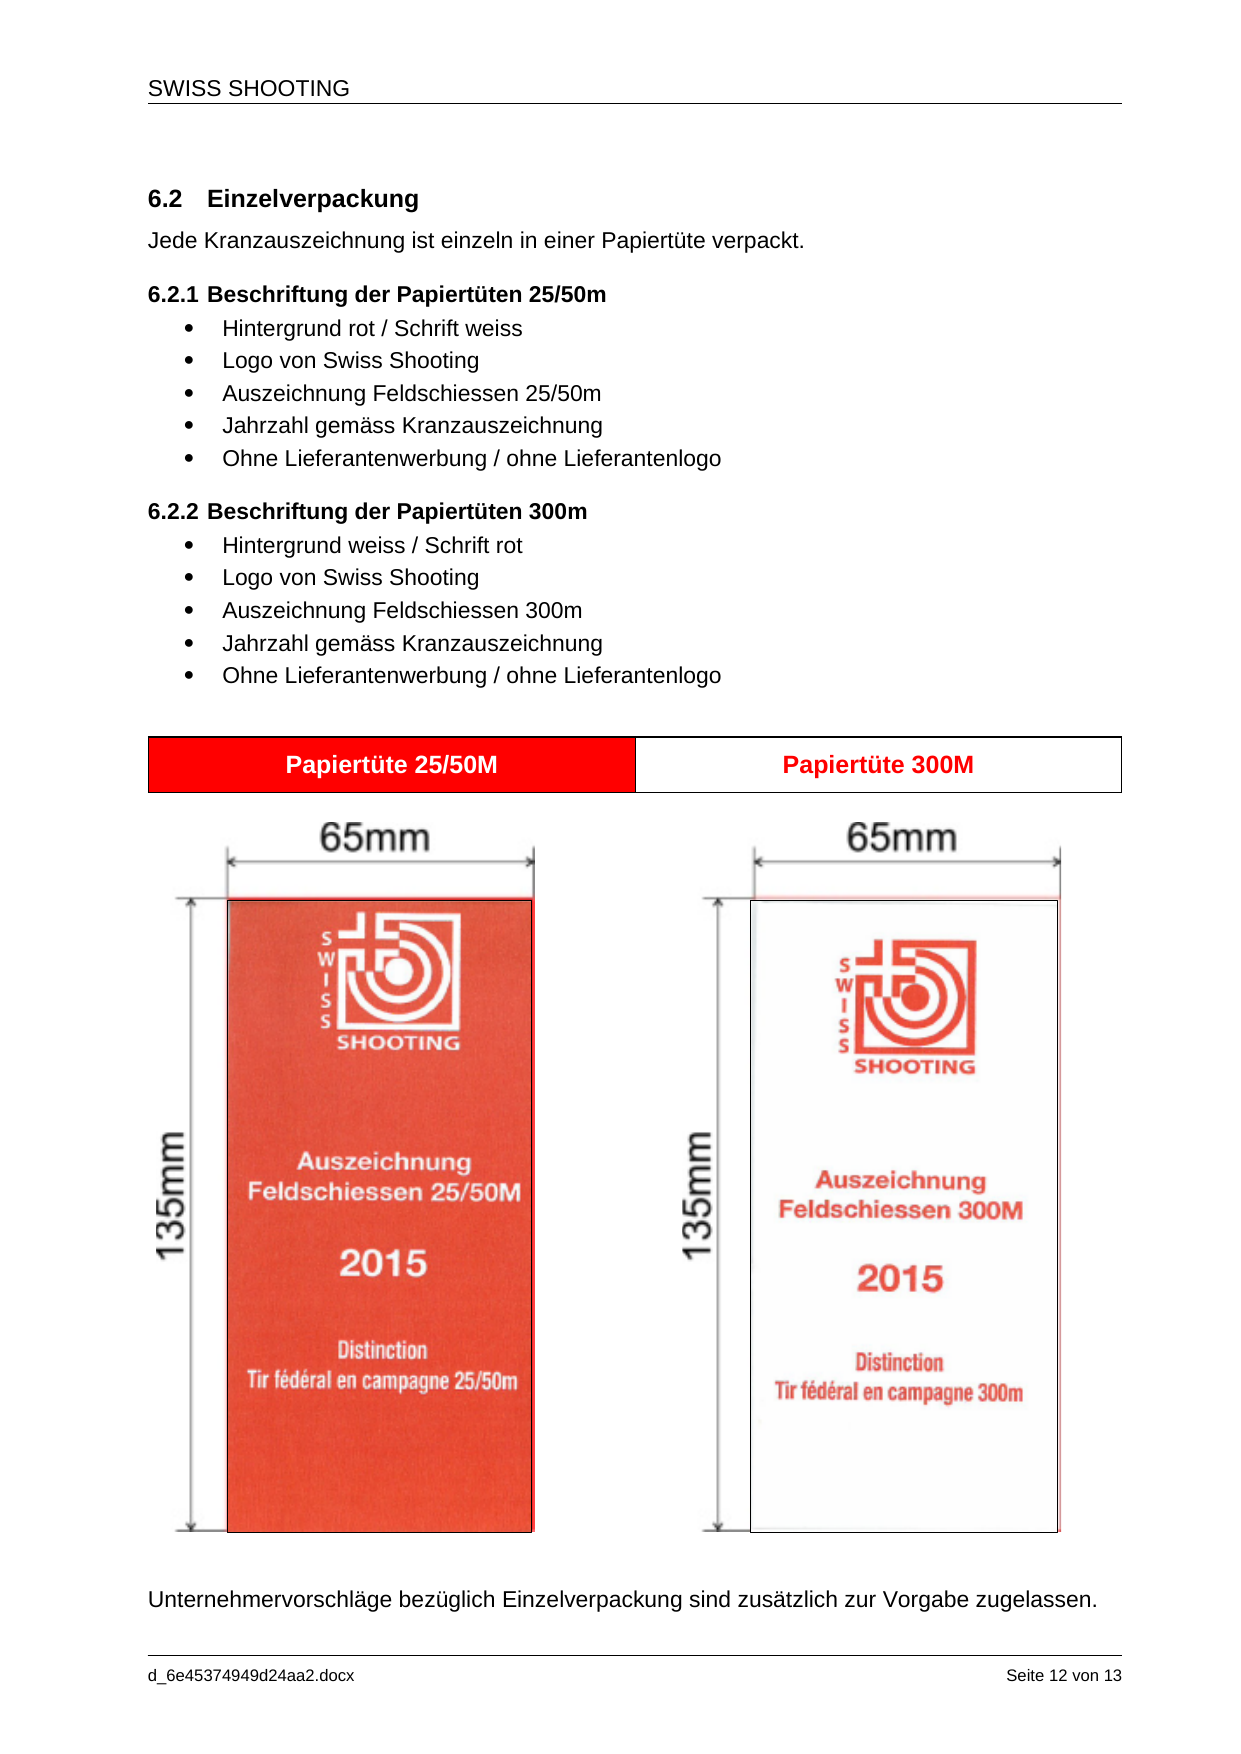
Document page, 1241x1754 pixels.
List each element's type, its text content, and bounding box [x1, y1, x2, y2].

list Ohne Lieferantenwerbung / ohne Lieferantenlogo [185, 662, 1122, 688]
picture [682, 822, 1062, 1532]
list Logo von Swiss Shooting [185, 564, 1122, 591]
subtitle Beschriftung der Papiertüten 300m [148, 496, 1122, 525]
picture [751, 901, 1057, 1532]
picture [156, 822, 535, 1532]
list Auszeichnung Feldschiessen 300m [185, 597, 1122, 623]
text Jede Kranzauszeichnung ist einzeln in einer Papiertüte verpackt. [148, 225, 1122, 254]
table_header Papiertüte 300M [636, 738, 1121, 792]
list Logo von Swiss Shooting [185, 347, 1122, 373]
list Hintergrund rot / Schrift weiss [185, 314, 1122, 341]
list Jahrzahl gemäss Kranzauszeichnung [185, 629, 1122, 656]
list Hintergrund weiss / Schrift rot [185, 532, 1122, 558]
picture [228, 901, 531, 1532]
table_header Papiertüte 25/50M [149, 738, 635, 792]
list Ohne Lieferantenwerbung / ohne Lieferantenlogo [185, 445, 1122, 471]
subtitle Einzelverpackung [148, 184, 1122, 212]
subtitle Beschriftung der Papiertüten 25/50m [148, 279, 1122, 308]
list Auszeichnung Feldschiessen 25/50m [185, 380, 1122, 406]
text Unternehmervorschläge bezüglich Einzelverpackung sind zusätzlich zur Vorgabe zugelassen. [148, 1584, 1122, 1613]
list Jahrzahl gemäss Kranzauszeichnung [185, 412, 1122, 439]
